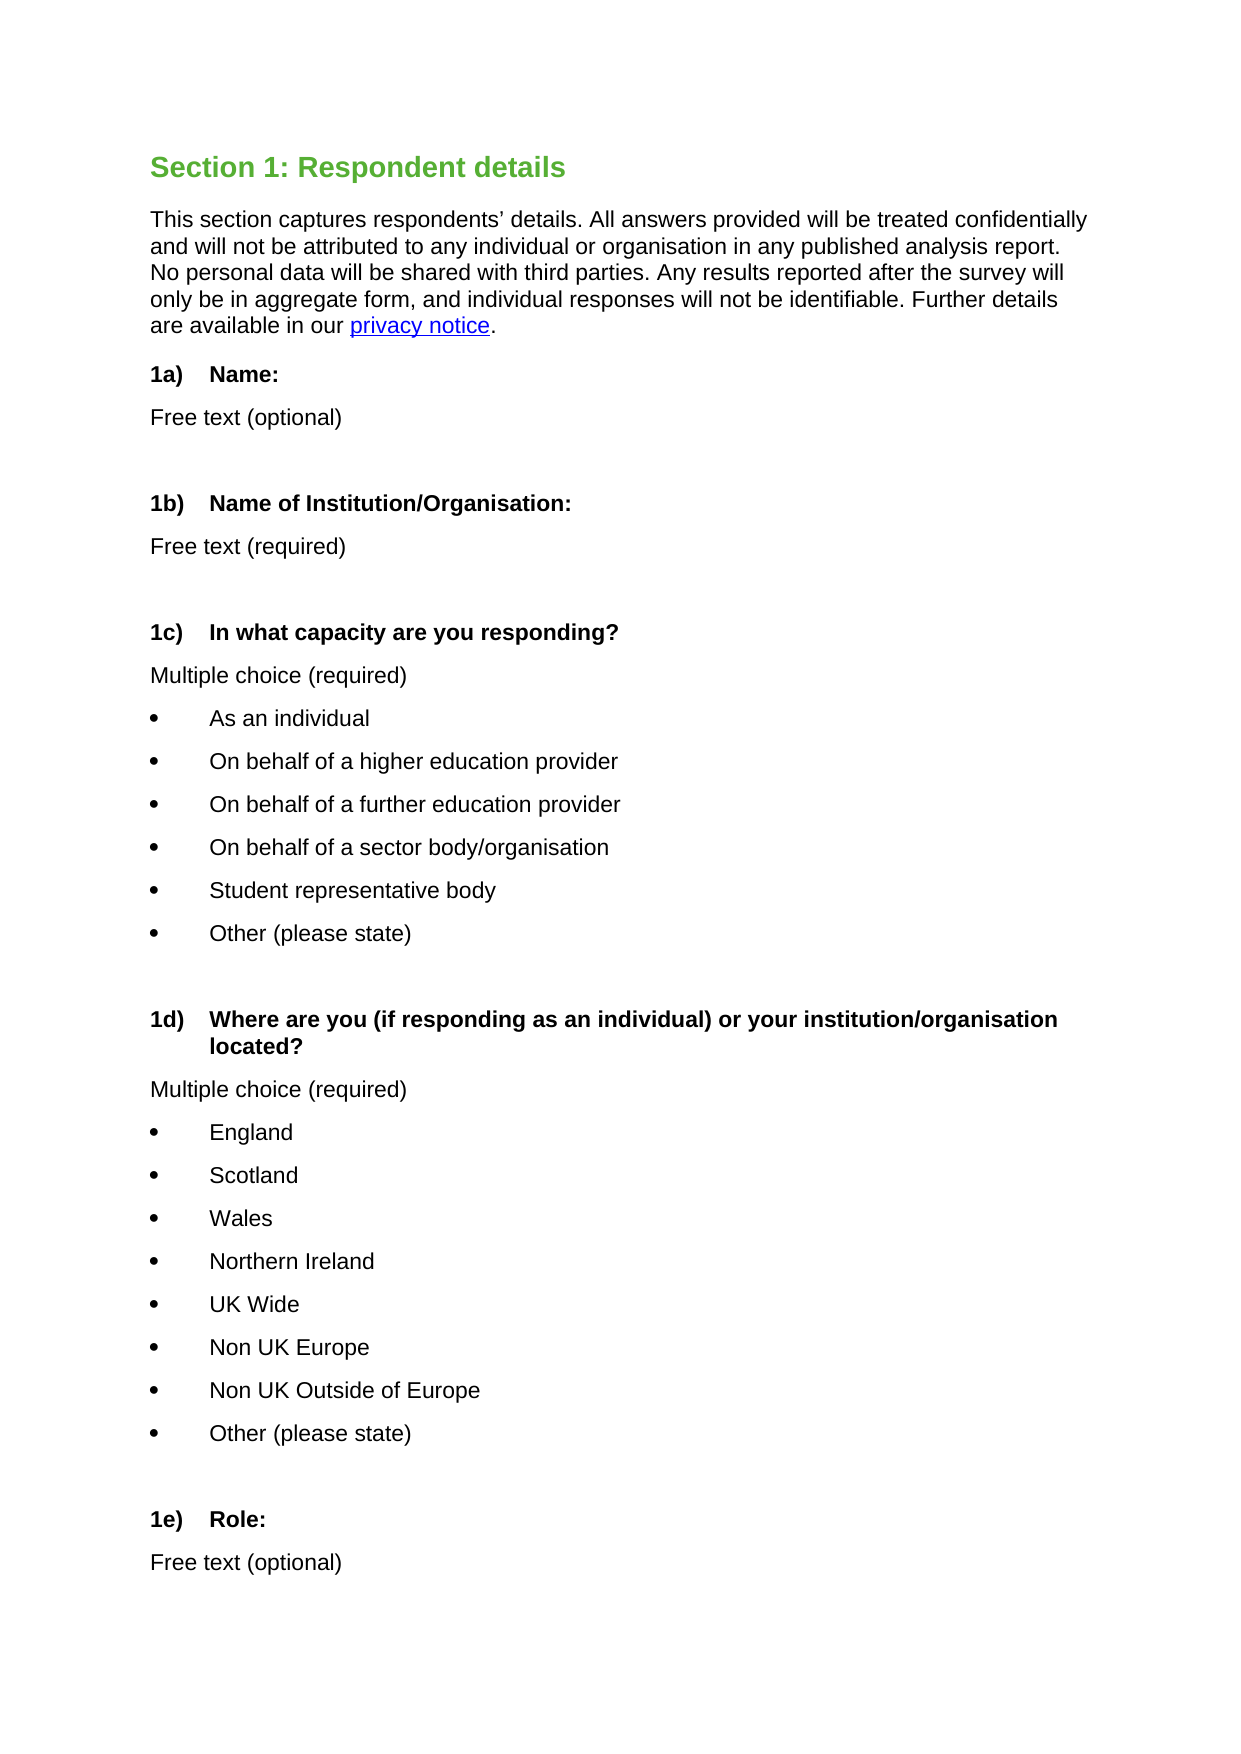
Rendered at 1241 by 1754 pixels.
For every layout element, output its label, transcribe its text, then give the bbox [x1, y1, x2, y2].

text 1b) Name of Institution/Organisation: [150, 490, 1090, 517]
list UK Wide [150, 1291, 1090, 1317]
list Student representative body [150, 877, 1090, 904]
list On behalf of a higher education provider [150, 748, 1090, 775]
list Non UK Europe [150, 1334, 1090, 1360]
list England [150, 1119, 1090, 1145]
list On behalf of a sector body/organisation [150, 834, 1090, 861]
text Free text (optional) [76, 1549, 1090, 1575]
text This section captures respondents’ details. All answers provided will be treated confidentially and will not be attributed to any individual or organisation in any published analysis report. No personal data will be shared with third parties. Any results reported after the survey will only be in aggregate form, and individual responses will not be identifiable. Further details are available in our privacy notice. [150, 206, 1090, 338]
list Other (please state) [150, 920, 1090, 947]
text 1a) Name: [150, 361, 1090, 387]
text 1e) Role: [76, 1506, 1090, 1532]
text Multiple choice (required) [76, 662, 1090, 689]
list Other (please state) [150, 1420, 1090, 1446]
list Northern Ireland [150, 1248, 1090, 1274]
text Free text (optional) [150, 404, 1090, 431]
list As an individual [150, 705, 1090, 732]
list Scotland [150, 1162, 1090, 1188]
list Wales [150, 1205, 1090, 1231]
text Multiple choice (required) [76, 1076, 1090, 1102]
text 1c) In what capacity are you responding? [76, 619, 1090, 646]
list Non UK Outside of Europe [150, 1377, 1090, 1403]
list On behalf of a further education provider [150, 791, 1090, 818]
subtitle Section 1: Respondent details [150, 150, 1090, 183]
text Free text (required) [76, 533, 1090, 559]
text 1d) Where are you (if responding as an individual) or your institution/organisation located? [150, 1006, 1090, 1059]
